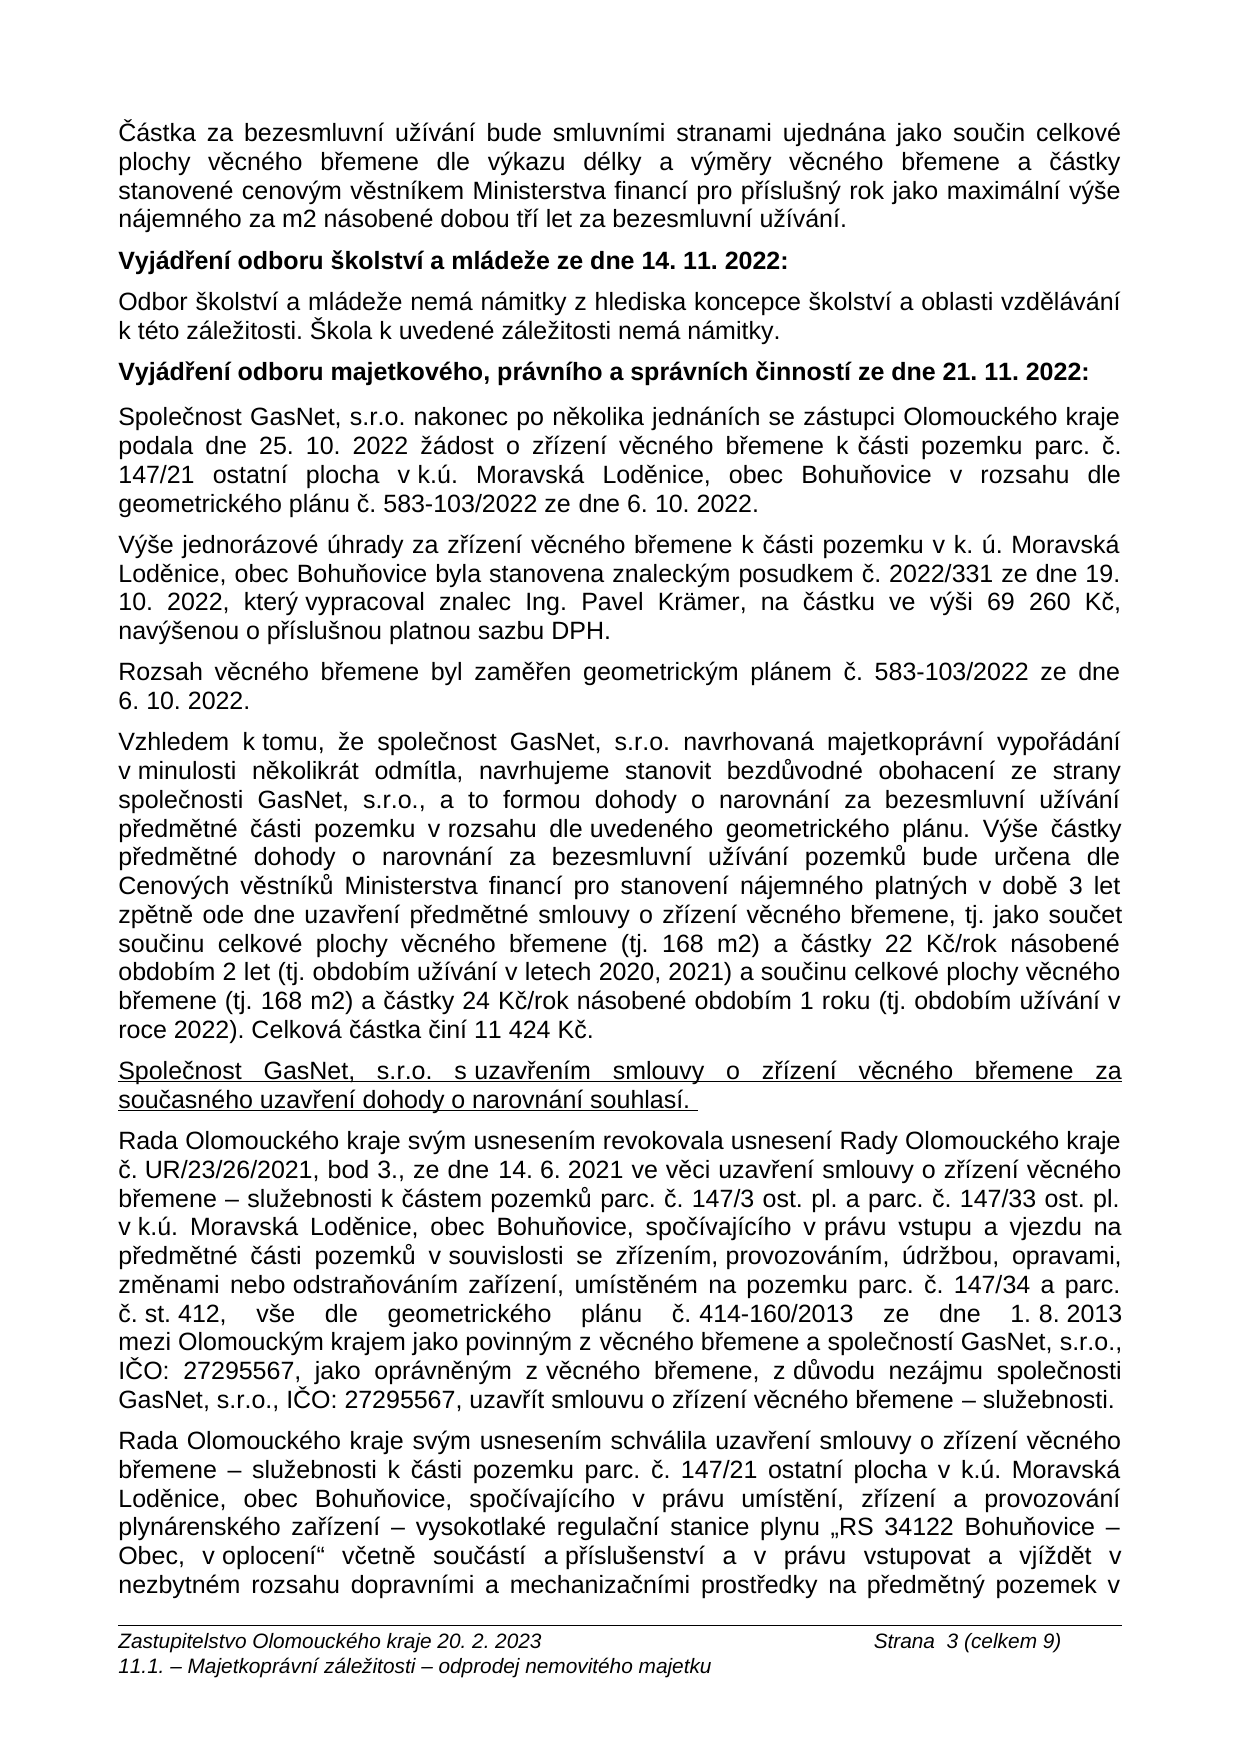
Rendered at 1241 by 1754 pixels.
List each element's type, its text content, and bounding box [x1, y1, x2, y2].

text Společnost GasNet, s.r.o. s uzavřením smlouvy o zřízení věcného břemene za současného uzavření dohody o narovnání souhlasí. [118, 1056, 1122, 1081]
text Rozsah věcného břemene byl zaměřen geometrickým plánem č. 583-103/2022 ze dne 6. 10. 2022. [118, 657, 1122, 715]
text Vyjádření odboru školství a mládeže ze dne 14. 11. 2022: [118, 246, 1122, 274]
text Společnost GasNet, s.r.o. s uzavřením smlouvy o zřízení věcného břemene za současného uzavření dohody o narovnání souhlasí. [118, 1082, 1122, 1114]
text Vyjádření odboru majetkového, právního a správních činností ze dne 21. 11. 2022: [118, 357, 1122, 386]
text Částka za bezesmluvní užívání bude smluvními stranami ujednána jako součin celkové plochy věcného břemene dle výkazu délky a výměry věcného břemene a částky stanovené cenovým věstníkem Ministerstva financí pro příslušný rok jako maximální výše nájemného za m2 násobené dobou tří let za bezesmluvní užívání. [118, 118, 1122, 233]
text Odbor školství a mládeže nemá námitky z hlediska koncepce školství a oblasti vzdělávání k této záležitosti. Škola k uvedené záležitosti nemá námitky. [118, 287, 1122, 344]
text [118, 1426, 1122, 1599]
text Společnost GasNet, s.r.o. nakonec po několika jednáních se zástupci Olomouckého kraje podala dne 25. 10. 2022 žádost o zřízení věcného břemene k části pozemku parc. č. 147/21 ostatní plocha v k.ú. Moravská Loděnice, obec Bohuňovice v rozsahu dle geometrického plánu č. 583-103/2022 ze dne 6. 10. 2022. [118, 402, 1122, 517]
text Vzhledem k tomu, že společnost GasNet, s.r.o. navrhovaná majetkoprávní vypořádání v minulosti několikrát odmítla, navrhujeme stanovit bezdůvodné obohacení ze strany společnosti GasNet, s.r.o., a to formou dohody o narovnání za bezesmluvní užívání předmětné části pozemku v rozsahu dle uvedeného geometrického plánu. Výše částky předmětné dohody o narovnání za bezesmluvní užívání pozemků bude určena dle Cenových věstníků Ministerstva financí pro stanovení nájemného platných v době 3 let zpětně ode dne uzavření předmětné smlouvy o zřízení věcného břemene, tj. jako součet součinu celkové plochy věcného břemene (tj. 168 m2) a částky 22 Kč/rok násobené obdobím 2 let (tj. obdobím užívání v letech 2020, 2021) a součinu celkové plochy věcného břemene (tj. 168 m2) a částky 24 Kč/rok násobené obdobím 1 roku (tj. obdobím užívání v roce 2022). Celková částka činí 11 424 Kč. [118, 727, 1122, 1044]
text Rada Olomouckého kraje svým usnesením revokovala usnesení Rady Olomouckého kraje č. UR/23/26/2021, bod 3., ze dne 14. 6. 2021 ve věci uzavření smlouvy o zřízení věcného břemene – služebnosti k částem pozemků parc. č. 147/3 ost. pl. a parc. č. 147/33 ost. pl. v k.ú. Moravská Loděnice, obec Bohuňovice, spočívajícího v právu vstupu a vjezdu na předmětné části pozemků v souvislosti se zřízením, provozováním, údržbou, opravami, změnami nebo odstraňováním zařízení, umístěném na pozemku parc. č. 147/34 a parc. č. st. 412, vše dle geometrického plánu č. 414-160/2013 ze dne 1. 8. 2013 mezi Olomouckým krajem jako povinným z věcného břemene a společností GasNet, s.r.o., IČO: 27295567, jako oprávněným z věcného břemene, z důvodu nezájmu společnosti GasNet, s.r.o., IČO: 27295567, uzavřít smlouvu o zřízení věcného břemene – služebnosti. [118, 1126, 1122, 1414]
text Výše jednorázové úhrady za zřízení věcného břemene k části pozemku v k. ú. Moravská Loděnice, obec Bohuňovice byla stanovena znaleckým posudkem č. 2022/331 ze dne 19. 10. 2022, který vypracoval znalec Ing. Pavel Krämer, na částku ve výši 69 260 Kč, navýšenou o příslušnou platnou sazbu DPH. [118, 530, 1122, 645]
